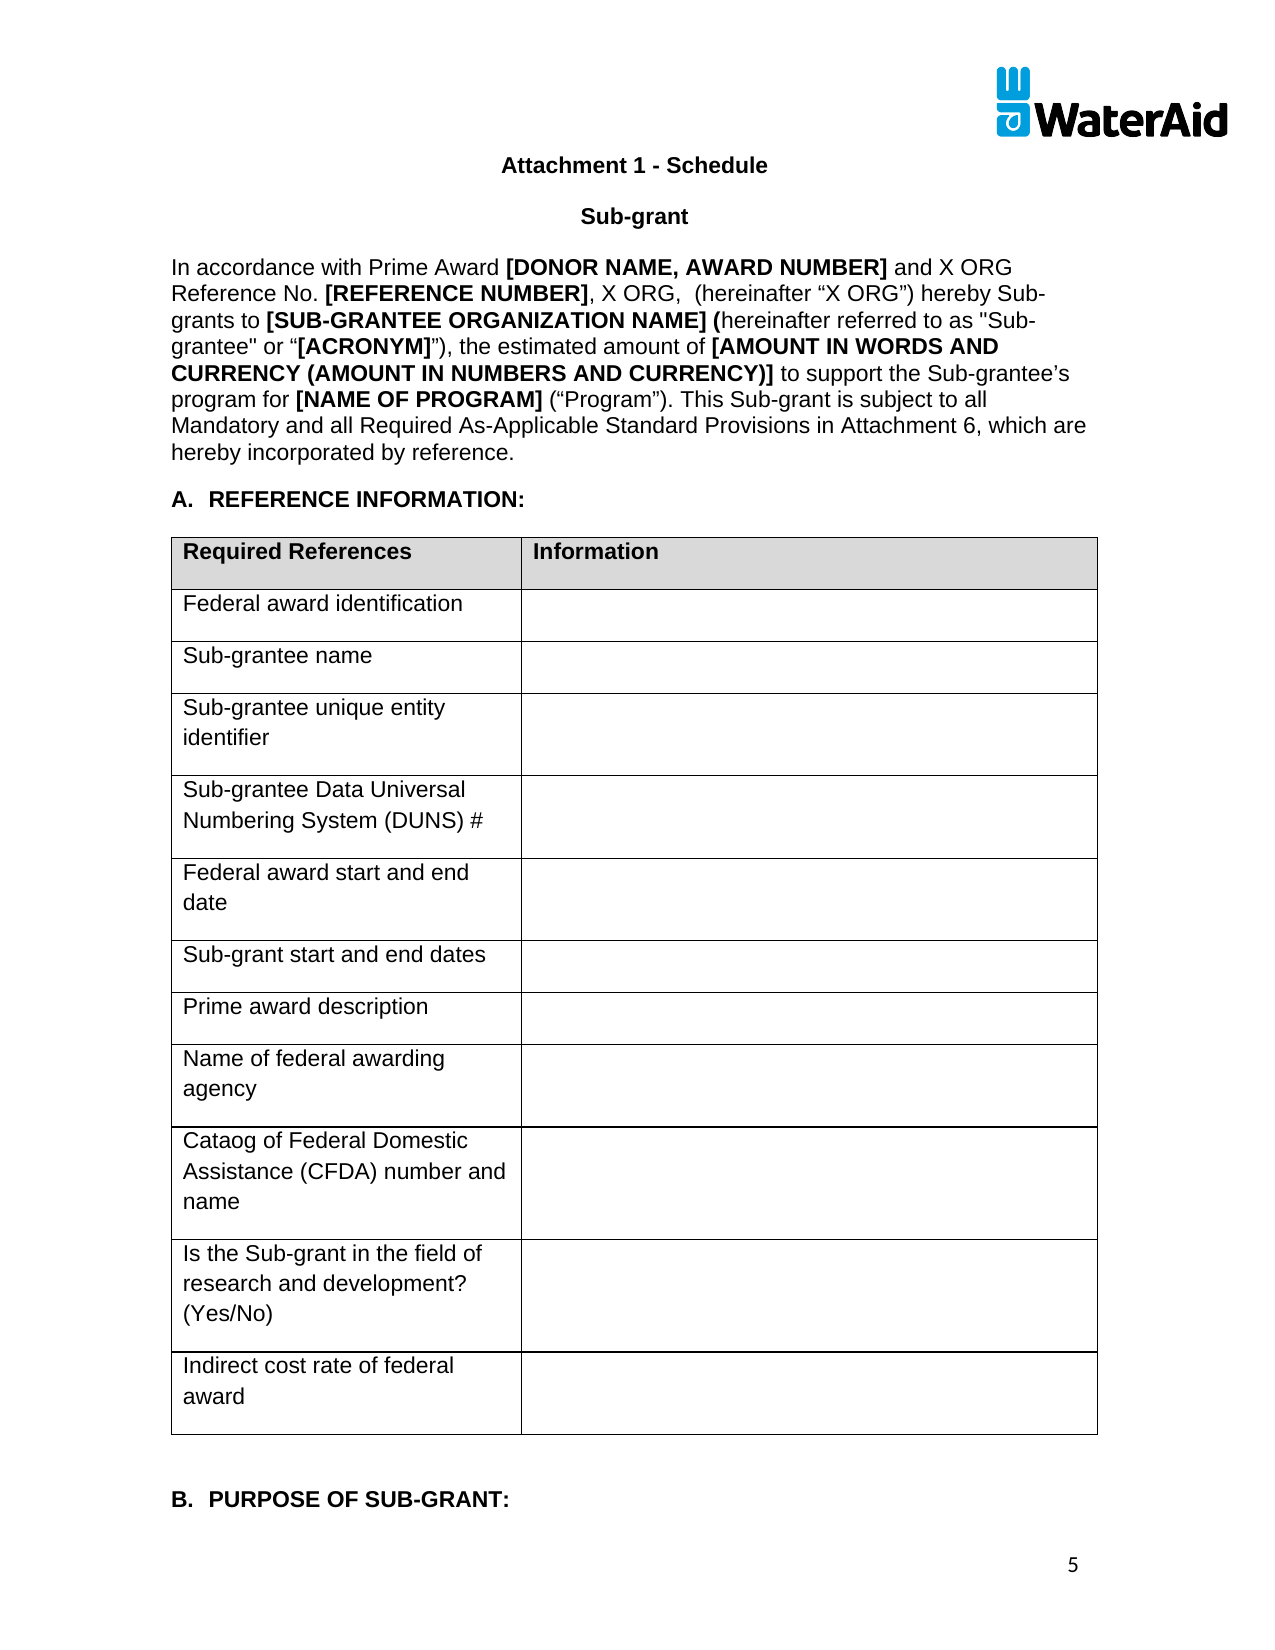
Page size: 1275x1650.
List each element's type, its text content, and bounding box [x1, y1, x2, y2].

list PURPOSE OF SUB-GRANT: [171, 1486, 1098, 1512]
table_header Required References [172, 538, 521, 589]
table_cell Name of federal awarding agency [172, 1045, 521, 1126]
text Attachment 1 - Schedule [171, 139, 1098, 178]
table_cell [522, 993, 1097, 1044]
table_cell [522, 1128, 1097, 1239]
table_cell [522, 1240, 1097, 1351]
table_cell Cataog of Federal Domestic Assistance (CFDA) number and name [172, 1128, 521, 1239]
table_cell [522, 941, 1097, 992]
table_cell Prime award description [172, 993, 521, 1044]
text Sub-grant [171, 203, 1098, 229]
table_header Information [522, 538, 1097, 589]
table_cell Indirect cost rate of federal award [172, 1353, 521, 1434]
table_cell Is the Sub-grant in the field of research and development? (Yes/No) [172, 1240, 521, 1351]
list REFERENCE INFORMATION: [171, 486, 1098, 512]
table_cell [522, 590, 1097, 641]
picture [985, 53, 1239, 149]
table_cell [522, 1045, 1097, 1126]
table_cell [522, 694, 1097, 775]
table_cell [522, 859, 1097, 940]
table_cell Federal award start and end date [172, 859, 521, 940]
table_cell Sub-grantee unique entity identifier [172, 694, 521, 775]
table_cell [522, 642, 1097, 693]
table_cell Federal award identification [172, 590, 521, 641]
table_cell Sub-grantee name [172, 642, 521, 693]
table_cell Sub-grantee Data Universal Numbering System (DUNS) # [172, 776, 521, 858]
table_cell Sub-grant start and end dates [172, 941, 521, 992]
text In accordance with Prime Award [DONOR NAME, AWARD NUMBER] and X ORG Reference No. [REFERENCE NUMBER], X ORG, (hereinafter “X ORG”) hereby Sub-grants to [SUB-GRANTEE ORGANIZATION NAME] (hereinafter referred to as "Sub-grantee" or “[ACRONYM]”), the estimated amount of [AMOUNT IN WORDS AND CURRENCY (AMOUNT IN NUMBERS AND CURRENCY)] to support the Sub-grantee’s program for [NAME OF PROGRAM] (“Program”). This Sub-grant is subject to all Mandatory and all Required As-Applicable Standard Provisions in Attachment 6, which are hereby incorporated by reference. [171, 254, 1098, 465]
table_cell [522, 776, 1097, 858]
table_cell [522, 1353, 1097, 1434]
